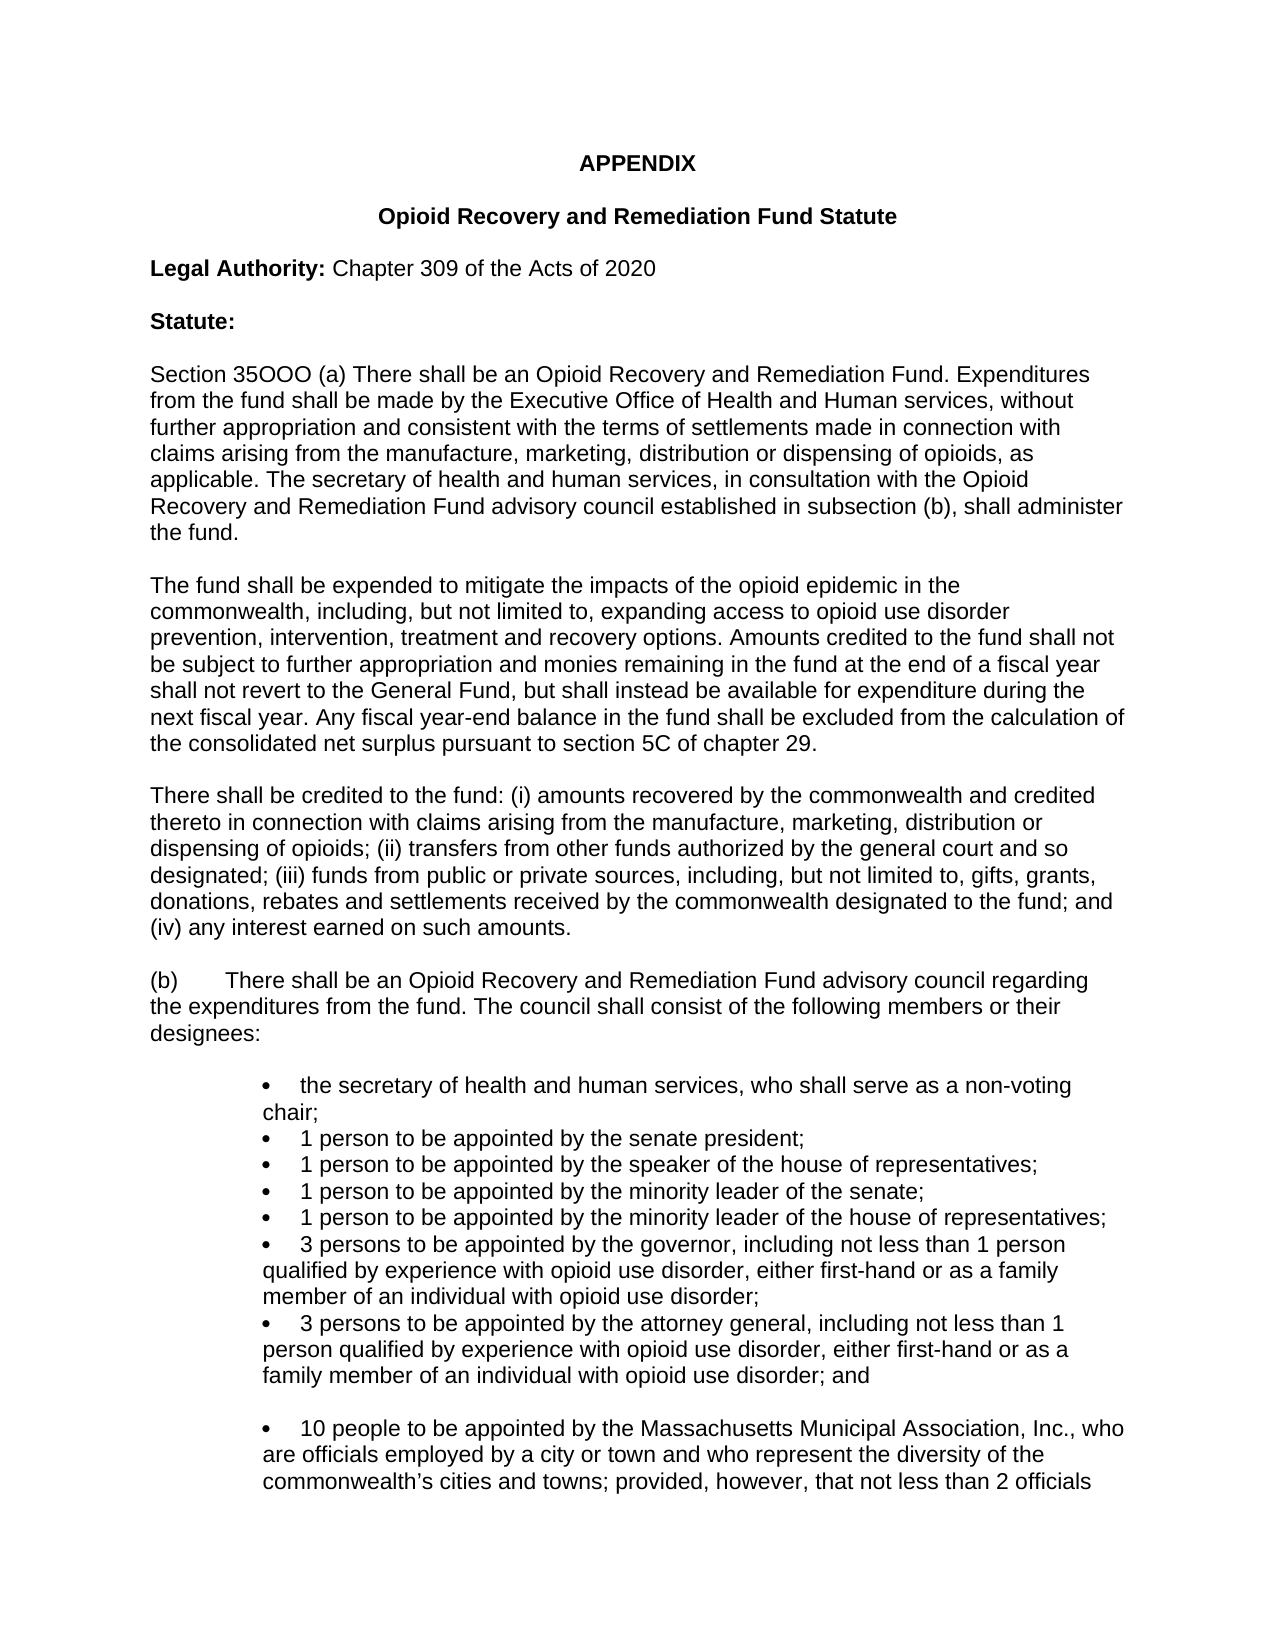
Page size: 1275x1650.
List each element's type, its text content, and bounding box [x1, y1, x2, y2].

text Legal Authority: Chapter 309 of the Acts of 2020 [150, 255, 1125, 282]
list 3 persons to be appointed by the attorney general, including not less than 1 person qualified by experience with opioid use disorder, either first-hand or as a family member of an individual with opioid use disorder; and [262, 1309, 1125, 1389]
list 3 persons to be appointed by the governor, including not less than 1 person qualified by experience with opioid use disorder, either first-hand or as a family member of an individual with opioid use disorder; [262, 1231, 1125, 1309]
text (b) There shall be an Opioid Recovery and Remediation Fund advisory council regarding the expenditures from the fund. The council shall consist of the following members or their designees: [150, 967, 1125, 1046]
list the secretary of health and human services, who shall serve as a non-voting chair; [262, 1072, 1125, 1125]
list 1 person to be appointed by the senate president; [262, 1125, 1125, 1151]
text APPENDIX [150, 150, 1125, 176]
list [262, 1415, 1125, 1494]
text Statute: [150, 308, 1125, 334]
text Section 35OOO (a) There shall be an Opioid Recovery and Remediation Fund. Expenditures from the fund shall be made by the Executive Office of Health and Human services, without further appropriation and consistent with the terms of settlements made in connection with claims arising from the manufacture, marketing, distribution or dispensing of opioids, as applicable. The secretary of health and human services, in consultation with the Opioid Recovery and Remediation Fund advisory council established in subsection (b), shall administer the fund. [150, 361, 1125, 545]
list 1 person to be appointed by the speaker of the house of representatives; [262, 1151, 1125, 1178]
text Opioid Recovery and Remediation Fund Statute [150, 203, 1125, 229]
text The fund shall be expended to mitigate the impacts of the opioid epidemic in the commonwealth, including, but not limited to, expanding access to opioid use disorder prevention, intervention, treatment and recovery options. Amounts credited to the fund shall not be subject to further appropriation and monies remaining in the fund at the end of a fiscal year shall not revert to the General Fund, but shall instead be available for expenditure during the next fiscal year. Any fiscal year-end balance in the fund shall be excluded from the calculation of the consolidated net surplus pursuant to section 5C of chapter 29. [150, 572, 1125, 756]
text There shall be credited to the fund: (i) amounts recovered by the commonwealth and credited thereto in connection with claims arising from the manufacture, marketing, distribution or dispensing of opioids; (ii) transfers from other funds authorized by the general court and so designated; (iii) funds from public or private sources, including, but not limited to, gifts, grants, donations, rebates and settlements received by the commonwealth designated to the fund; and (iv) any interest earned on such amounts. [150, 782, 1125, 941]
list 1 person to be appointed by the minority leader of the senate; [262, 1178, 1125, 1204]
list 1 person to be appointed by the minority leader of the house of representatives; [262, 1204, 1125, 1231]
